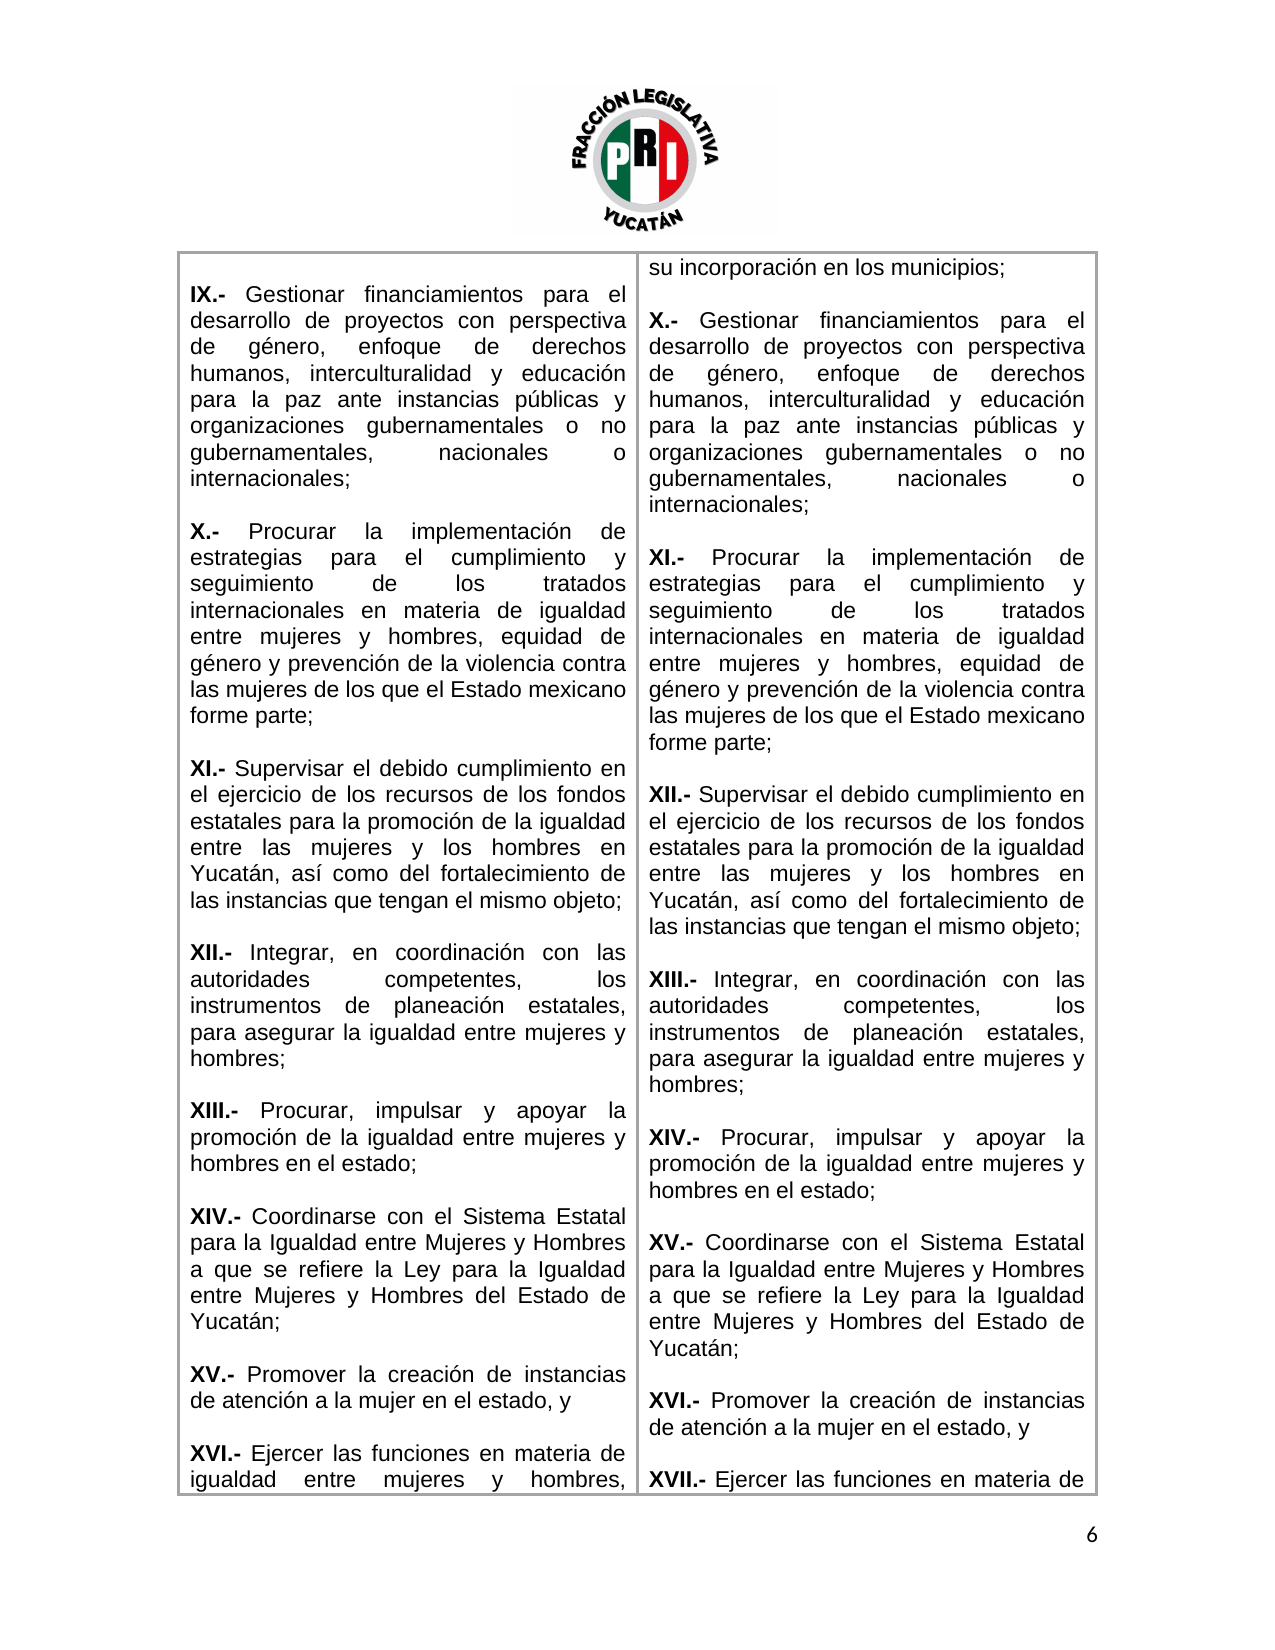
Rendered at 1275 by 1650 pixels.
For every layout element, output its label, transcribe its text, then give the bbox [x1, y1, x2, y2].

picture [511, 85, 779, 235]
